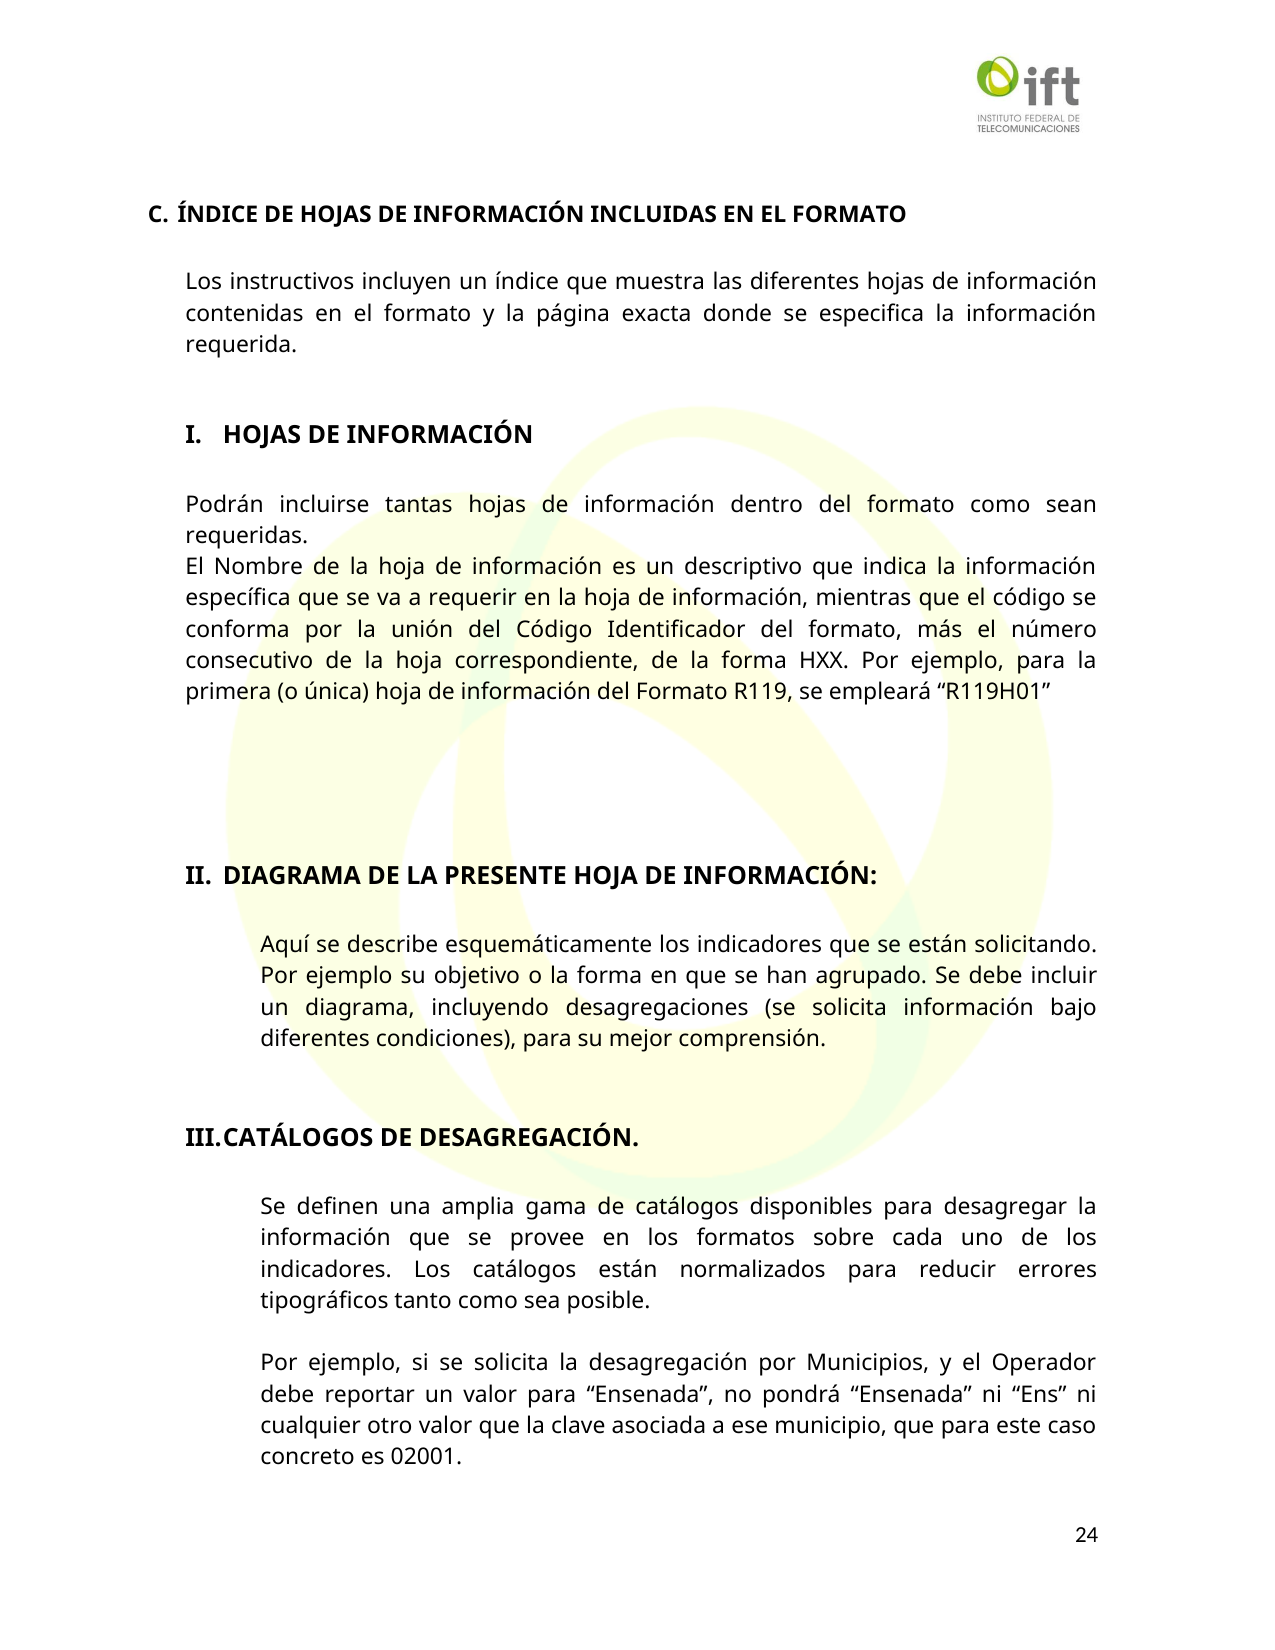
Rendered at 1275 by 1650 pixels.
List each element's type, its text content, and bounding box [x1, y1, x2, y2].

subtitle HOJAS DE INFORMACIÓN [185, 417, 1098, 451]
text Se definen una amplia gama de catálogos disponibles para desagregar la información que se provee en los formatos sobre cada uno de los indicadores. Los catálogos están normalizados para reducir errores tipográficos tanto como sea posible. [260, 1190, 1098, 1315]
text Podrán incluirse tantas hojas de información dentro del formato como sean requeridas. [185, 487, 1098, 550]
text El Nombre de la hoja de información es un descriptivo que indica la información específica que se va a requerir en la hoja de información, mientras que el código se conforma por la unión del Código Identificador del formato, más el número consecutivo de la hoja correspondiente, de la forma HXX. Por ejemplo, para la primera (o única) hoja de información del Formato R119, se empleará “R119H01” [185, 550, 1098, 706]
picture [963, 53, 1098, 146]
text Aquí se describe esquemáticamente los indicadores que se están solicitando. Por ejemplo su objetivo o la forma en que se han agrupado. Se debe incluir un diagrama, incluyendo desagregaciones (se solicita información bajo diferentes condiciones), para su mejor comprensión. [260, 928, 1098, 1053]
text Los instructivos incluyen un índice que muestra las diferentes hojas de información contenidas en el formato y la página exacta donde se especifica la información requerida. [185, 265, 1098, 359]
subtitle DIAGRAMA DE LA PRESENTE HOJA DE INFORMACIÓN: [185, 857, 1098, 892]
text Por ejemplo, si se solicita la desagregación por Municipios, y el Operador debe reportar un valor para “Ensenada”, no pondrá “Ensenada” ni “Ens” ni cualquier otro valor que la clave asociada a ese municipio, que para este caso concreto es 02001. [260, 1346, 1098, 1471]
subtitle ÍNDICE DE HOJAS DE INFORMACIÓN INCLUIDAS EN EL FORMATO [148, 198, 1098, 229]
subtitle CATÁLOGOS DE DESAGREGACIÓN. [185, 1119, 1098, 1154]
